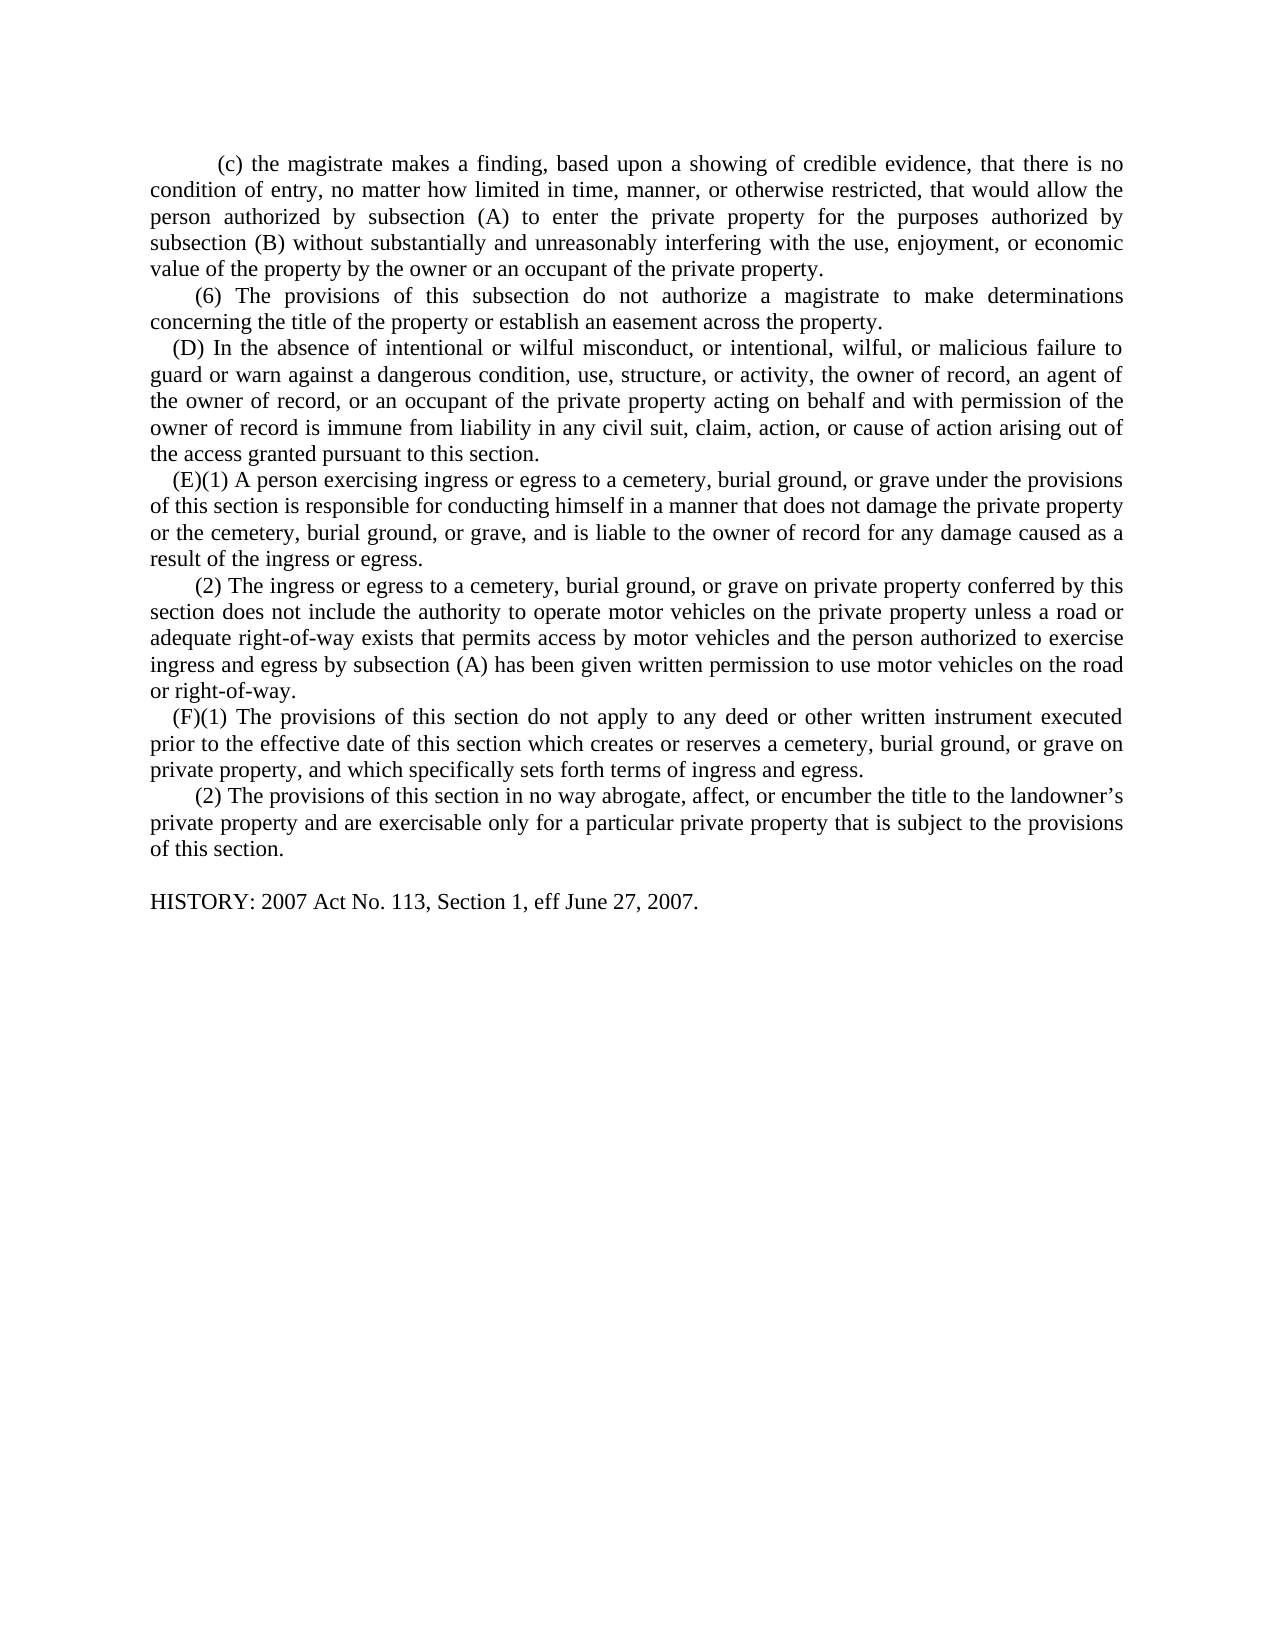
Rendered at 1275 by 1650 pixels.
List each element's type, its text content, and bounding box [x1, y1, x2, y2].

text HISTORY: 2007 Act No. 113, Section 1, eff June 27, 2007. [150, 888, 1125, 914]
text (c) the magistrate makes a finding, based upon a showing of credible evidence, that there is no condition of entry, no matter how limited in time, manner, or otherwise restricted, that would allow the person authorized by subsection (A) to enter the private property for the purposes authorized by subsection (B) without substantially and unreasonably interfering with the use, enjoyment, or economic value of the property by the owner or an occupant of the private property. [150, 150, 1125, 282]
text (2) The ingress or egress to a cemetery, burial ground, or grave on private property conferred by this section does not include the authority to operate motor vehicles on the private property unless a road or adequate right-of-way exists that permits access by motor vehicles and the person authorized to exercise ingress and egress by subsection (A) has been given written permission to use motor vehicles on the road or right-of-way. [150, 572, 1125, 703]
text (F)(1) The provisions of this section do not apply to any deed or other written instrument executed prior to the effective date of this section which creates or reserves a cemetery, burial ground, or grave on private property, and which specifically sets forth terms of ingress and egress. [150, 703, 1125, 782]
text (D) In the absence of intentional or wilful misconduct, or intentional, wilful, or malicious failure to guard or warn against a dangerous condition, use, structure, or activity, the owner of record, an agent of the owner of record, or an occupant of the private property acting on behalf and with permission of the owner of record is immune from liability in any civil suit, claim, action, or cause of action arising out of the access granted pursuant to this section. [150, 334, 1125, 466]
text (2) The provisions of this section in no way abrogate, affect, or encumber the title to the landowner’s private property and are exercisable only for a particular private property that is subject to the provisions of this section. [150, 782, 1125, 862]
text (E)(1) A person exercising ingress or egress to a cemetery, burial ground, or grave under the provisions of this section is responsible for conducting himself in a manner that does not damage the private property or the cemetery, burial ground, or grave, and is liable to the owner of record for any damage caused as a result of the ingress or egress. [150, 466, 1125, 572]
text (6) The provisions of this subsection do not authorize a magistrate to make determinations concerning the title of the property or establish an easement across the property. [150, 282, 1125, 334]
